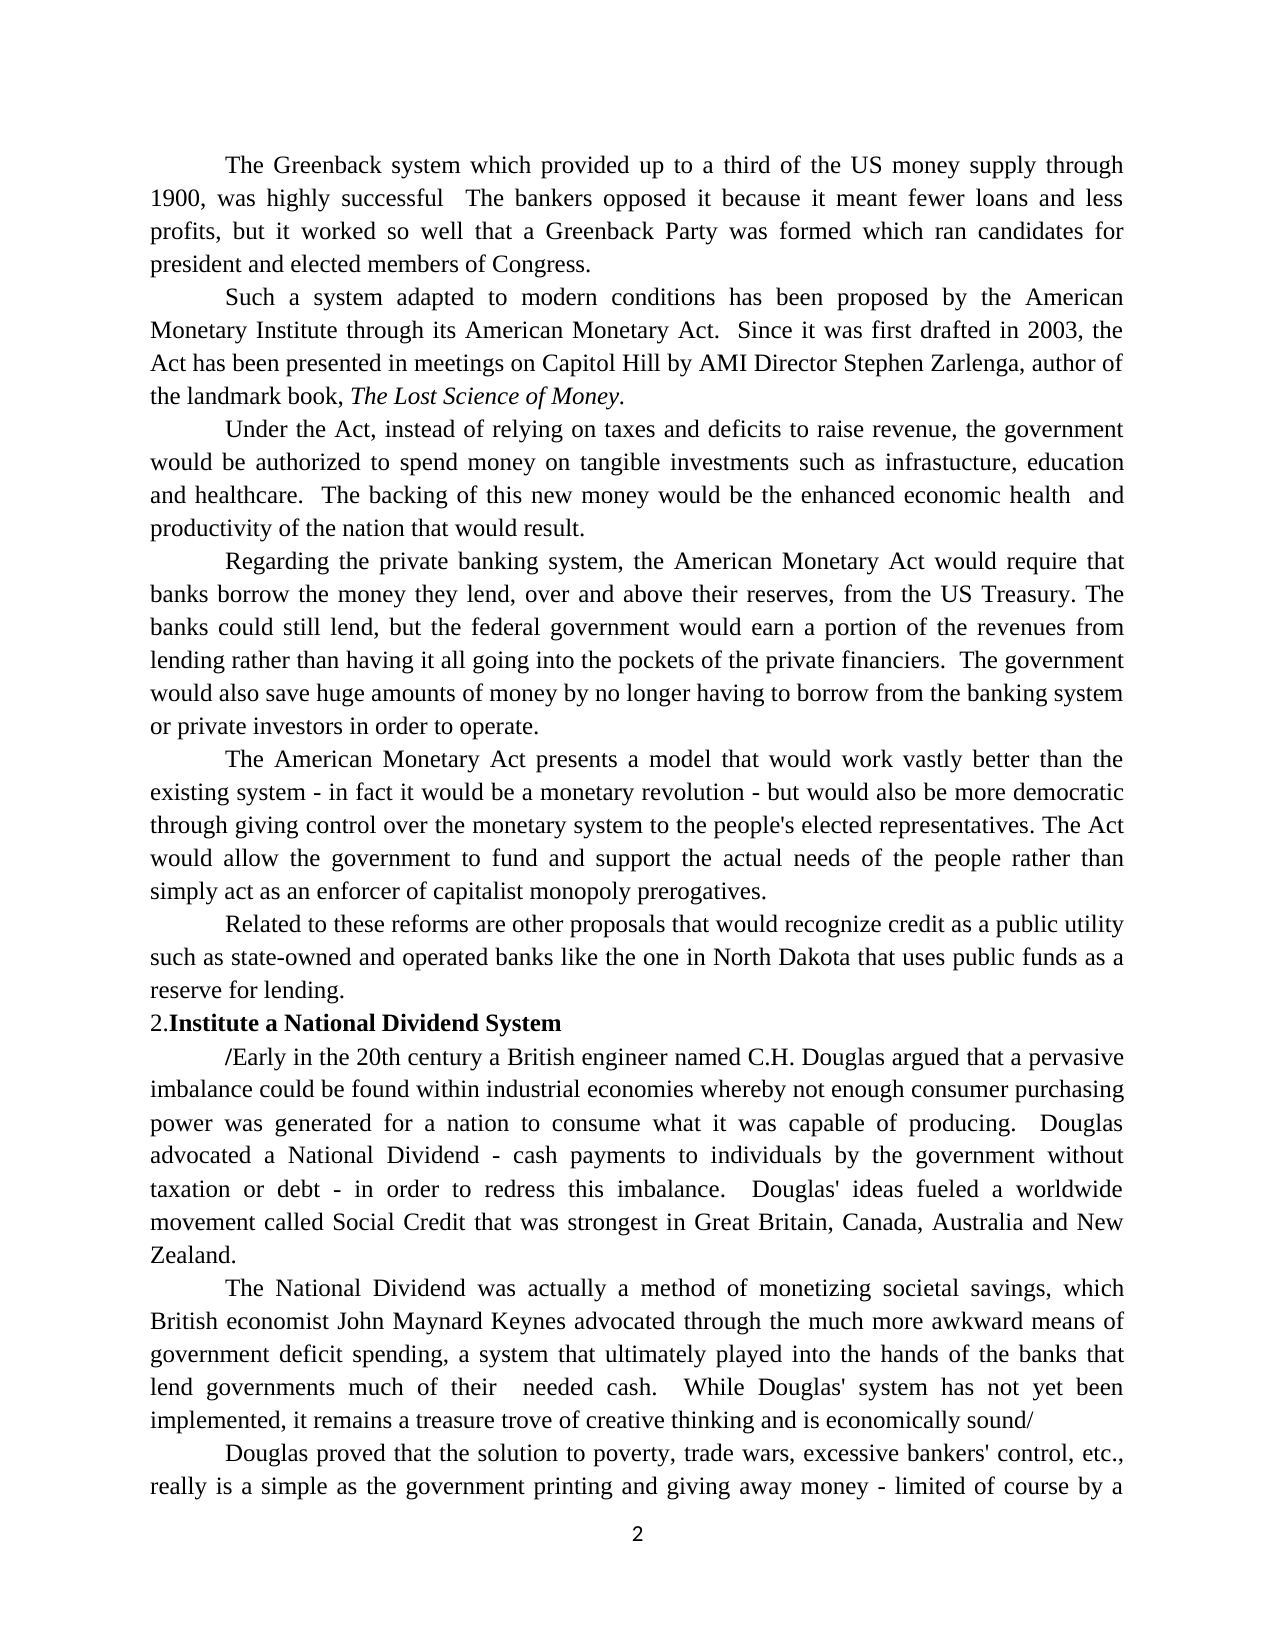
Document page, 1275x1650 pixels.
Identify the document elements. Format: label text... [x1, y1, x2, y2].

text Related to these reforms are other proposals that would recognize credit as a public utility such as state-owned and operated banks like the one in North Dakota that uses public funds as a reserve for lending. [150, 909, 1125, 1004]
text /Early in the 20th century a British engineer named C.H. Douglas argued that a pervasive imbalance could be found within industrial economies whereby not enough consumer purchasing power was generated for a nation to consume what it was capable of producing. Douglas advocated a National Dividend - cash payments to individuals by the government without taxation or debt - in order to redress this imbalance. Douglas' ideas fueled a worldwide movement called Social Credit that was strongest in Great Britain, Canada, Australia and New Zealand. [150, 1042, 1125, 1268]
text Such a system adapted to modern conditions has been proposed by the American Monetary Institute through its American Monetary Act. Since it was first drafted in 2003, the Act has been presented in meetings on Capitol Hill by AMI Director Stephen Zarlenga, author of the landmark book, The Lost Science of Money. [150, 282, 1125, 410]
text The American Monetary Act presents a model that would work vastly better than the existing system - in fact it would be a monetary revolution - but would also be more democratic through giving control over the monetary system to the people's elected representatives. The Act would allow the government to fund and support the actual needs of the people rather than simply act as an enforcer of capitalist monopoly prerogatives. [150, 744, 1125, 905]
text Regarding the private banking system, the American Monetary Act would require that banks borrow the money they lend, over and above their reserves, from the US Treasury. The banks could still lend, but the federal government would earn a portion of the revenues from lending rather than having it all going into the pockets of the private financiers. The government would also save huge amounts of money by no longer having to borrow from the banking system or private investors in order to operate. [150, 546, 1125, 740]
text The Greenback system which provided up to a third of the US money supply through 1900, was highly successful The bankers opposed it because it meant fewer loans and less profits, but it worked so well that a Greenback Party was formed which ran candidates for president and elected members of Congress. [150, 150, 1125, 278]
text Under the Act, instead of relying on taxes and deficits to raise revenue, the government would be authorized to spend money on tangible investments such as infrastucture, education and healthcare. The backing of this new money would be the enhanced economic health and productivity of the nation that would result. [150, 414, 1125, 542]
text 2.Institute a National Dividend System [150, 1008, 1125, 1037]
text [150, 1438, 1125, 1499]
text The National Dividend was actually a method of monetizing societal savings, which British economist John Maynard Keynes advocated through the much more awkward means of government deficit spending, a system that ultimately played into the hands of the banks that lend governments much of their needed cash. While Douglas' system has not yet been implemented, it remains a treasure trove of creative thinking and is economically sound/ [150, 1273, 1125, 1433]
